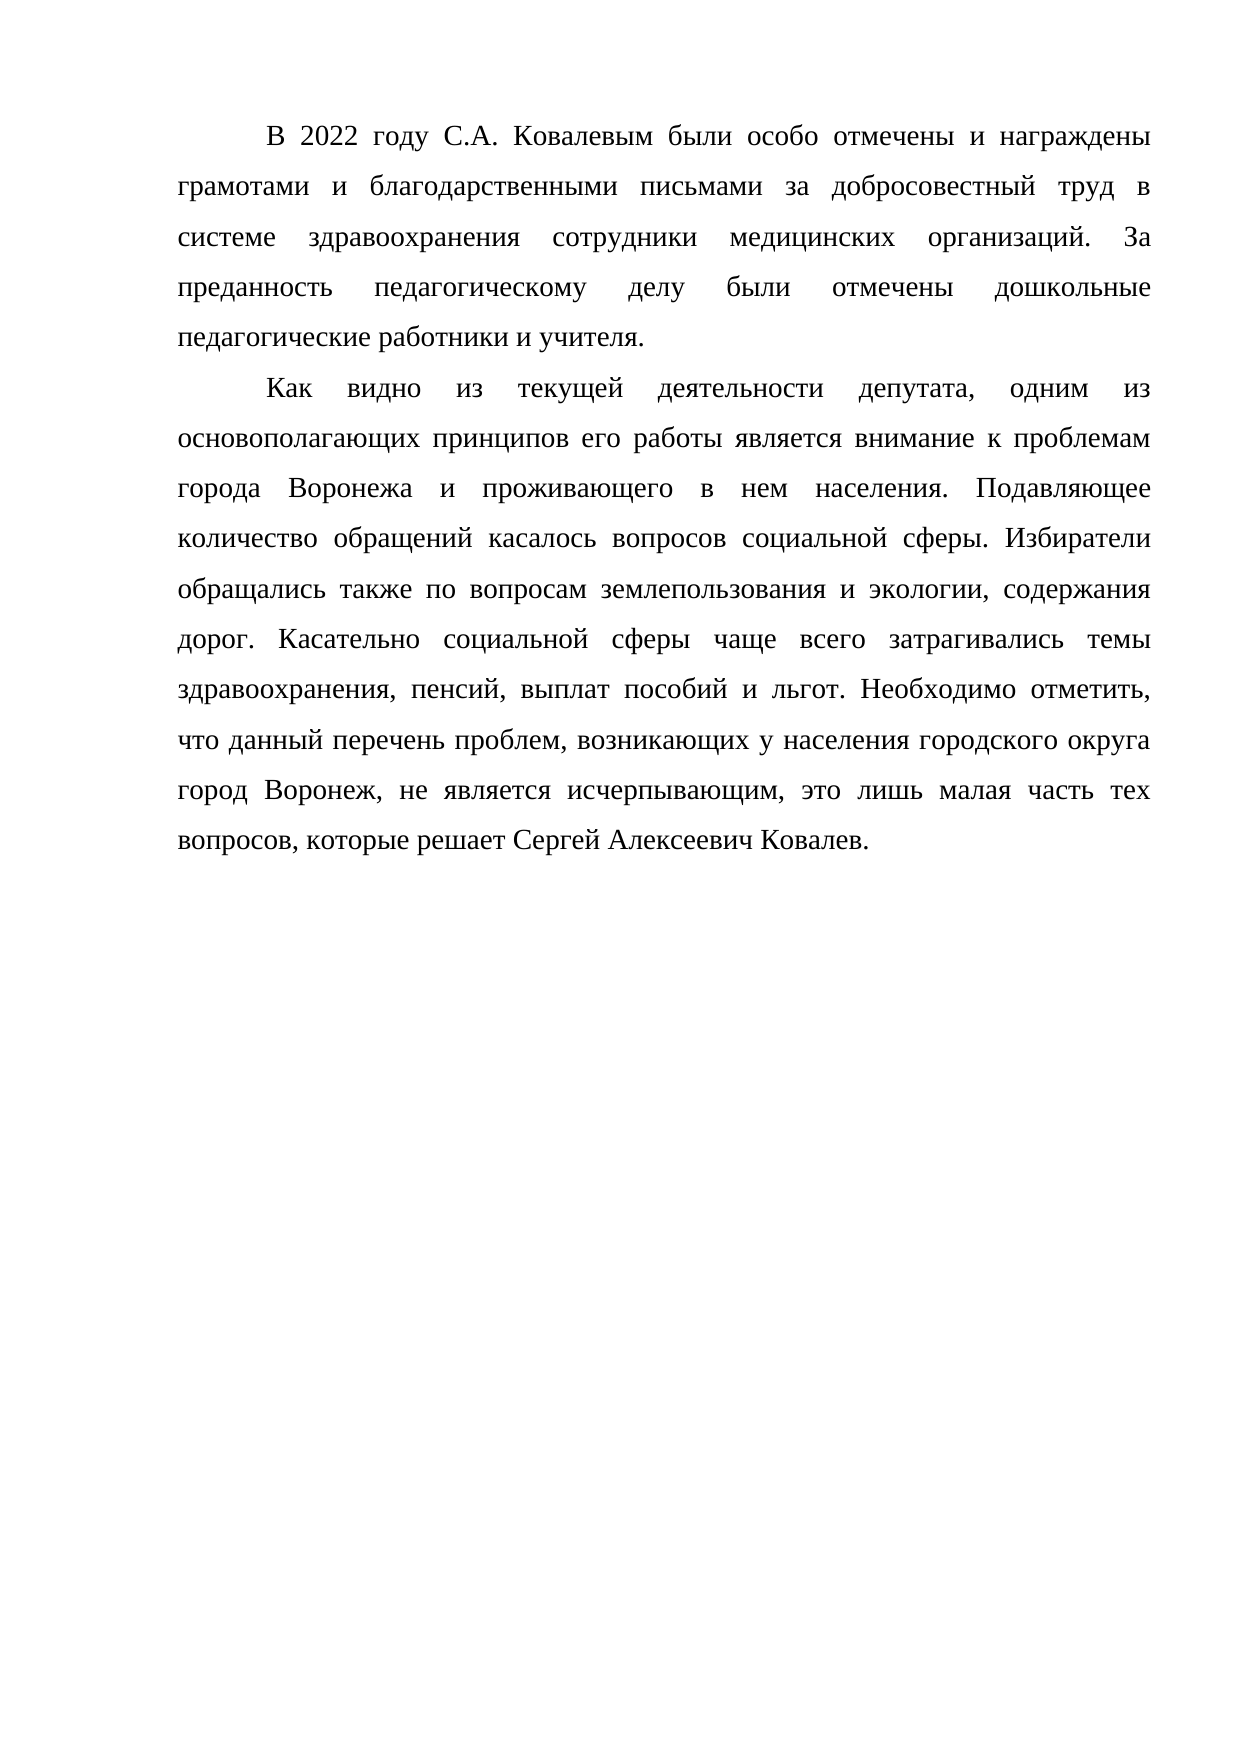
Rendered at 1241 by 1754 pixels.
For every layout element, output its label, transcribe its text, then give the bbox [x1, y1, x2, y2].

text В 2022 году С.А. Ковалевым были особо отмечены и награждены грамотами и благодарственными письмами за добросовестный труд в системе здравоохранения сотрудники медицинских организаций. За преданность педагогическому делу были отмечены дошкольные педагогические работники и учителя. [177, 118, 1152, 353]
text Как видно из текущей деятельности депутата, одним из основополагающих принципов его работы является внимание к проблемам города Воронежа и проживающего в нем населения. Подавляющее количество обращений касалось вопросов социальной сферы. Избиратели обращались также по вопросам землепользования и экологии, содержания дорог. Касательно социальной сферы чаще всего затрагивались темы здравоохранения, пенсий, выплат пособий и льгот. Необходимо отметить, что данный перечень проблем, возникающих у населения городского округа город Воронеж, не является исчерпывающим, это лишь малая часть тех вопросов, которые решает Сергей Алексеевич Ковалев. [177, 370, 1152, 856]
